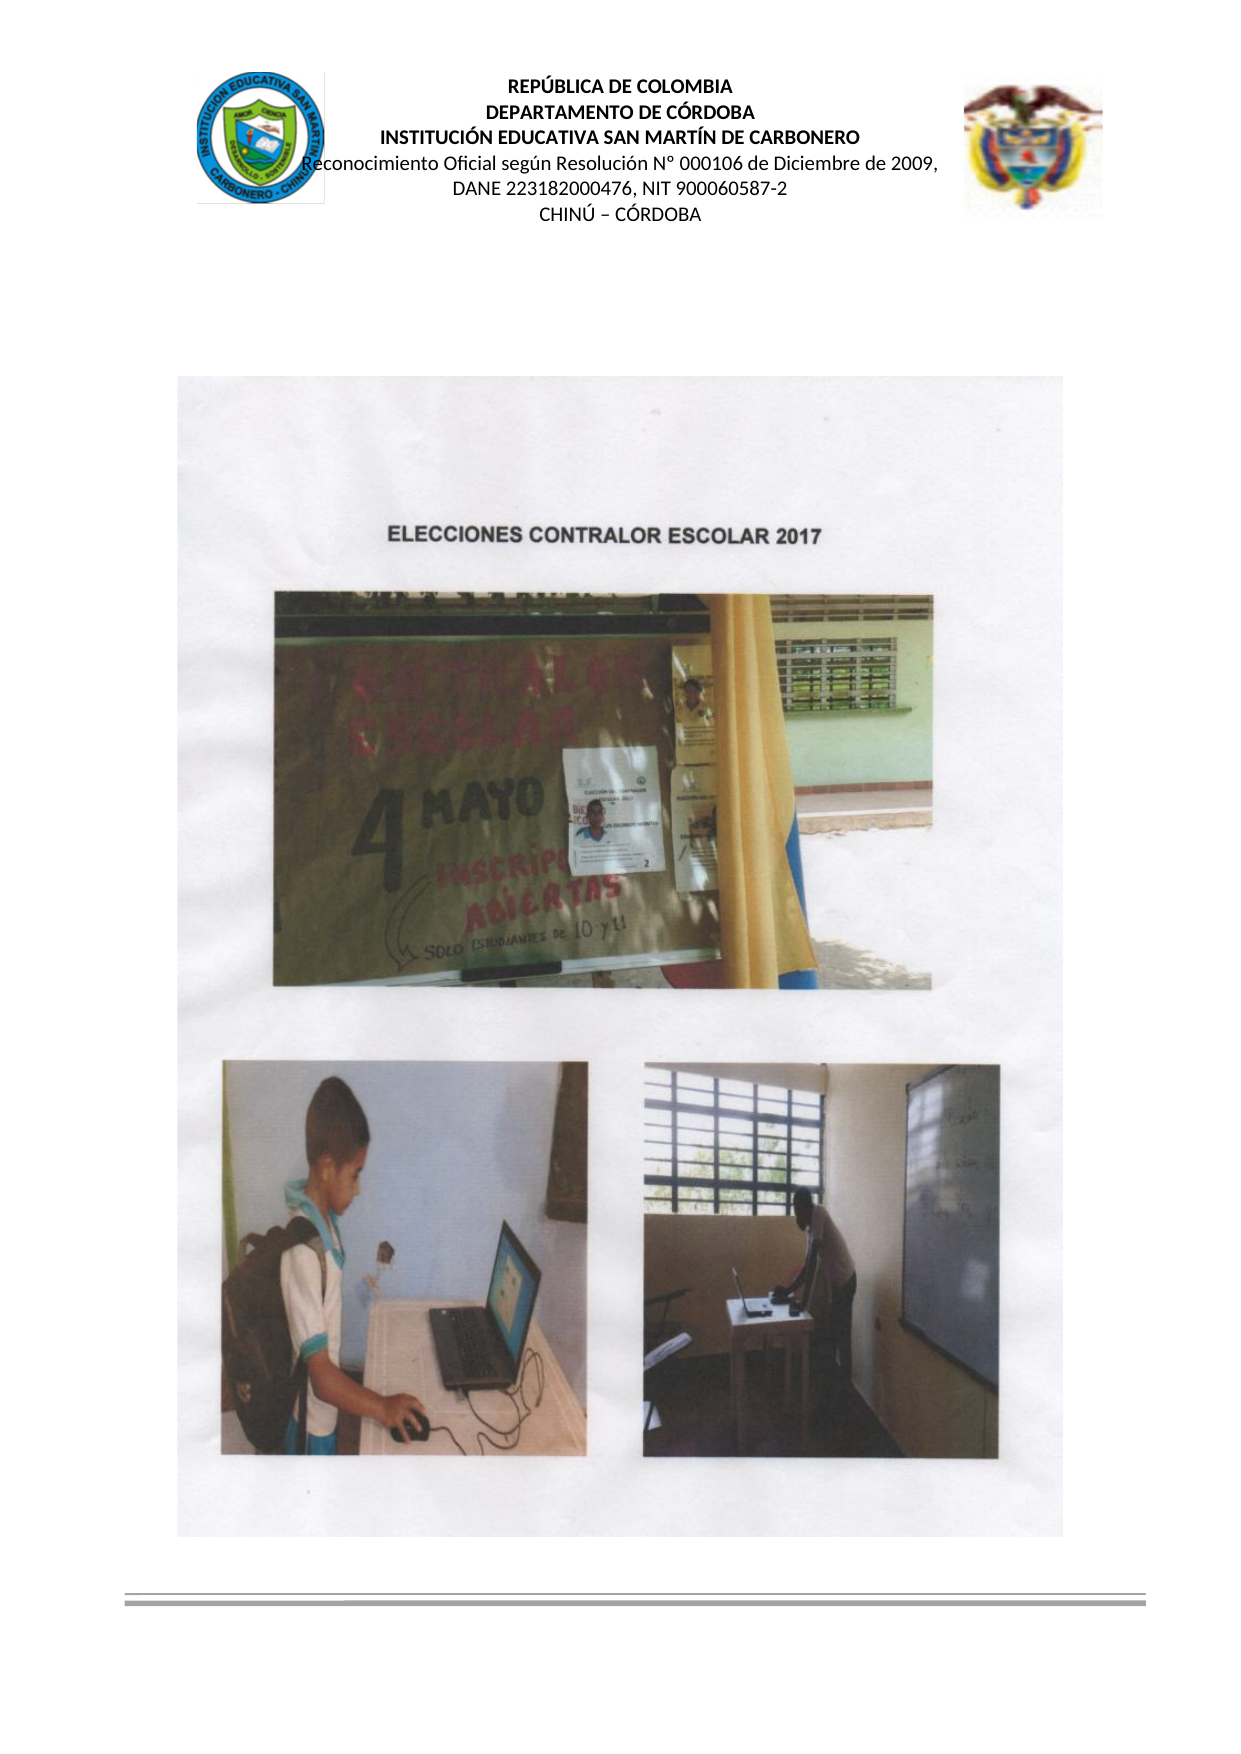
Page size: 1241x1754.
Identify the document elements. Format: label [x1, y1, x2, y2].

picture [196, 72, 325, 204]
picture [196, 72, 249, 126]
picture [239, 79, 247, 86]
picture [211, 87, 308, 187]
picture [237, 189, 266, 198]
picture [275, 79, 282, 87]
picture [293, 90, 299, 97]
picture [303, 102, 310, 110]
picture [202, 146, 209, 158]
picture [310, 146, 317, 155]
picture [963, 74, 1103, 219]
picture [206, 107, 212, 117]
picture [309, 113, 316, 120]
picture [215, 176, 222, 182]
picture [223, 179, 239, 193]
picture [285, 172, 306, 189]
picture [230, 83, 236, 90]
picture [219, 90, 227, 100]
picture [177, 376, 1063, 1537]
picture [312, 129, 319, 136]
